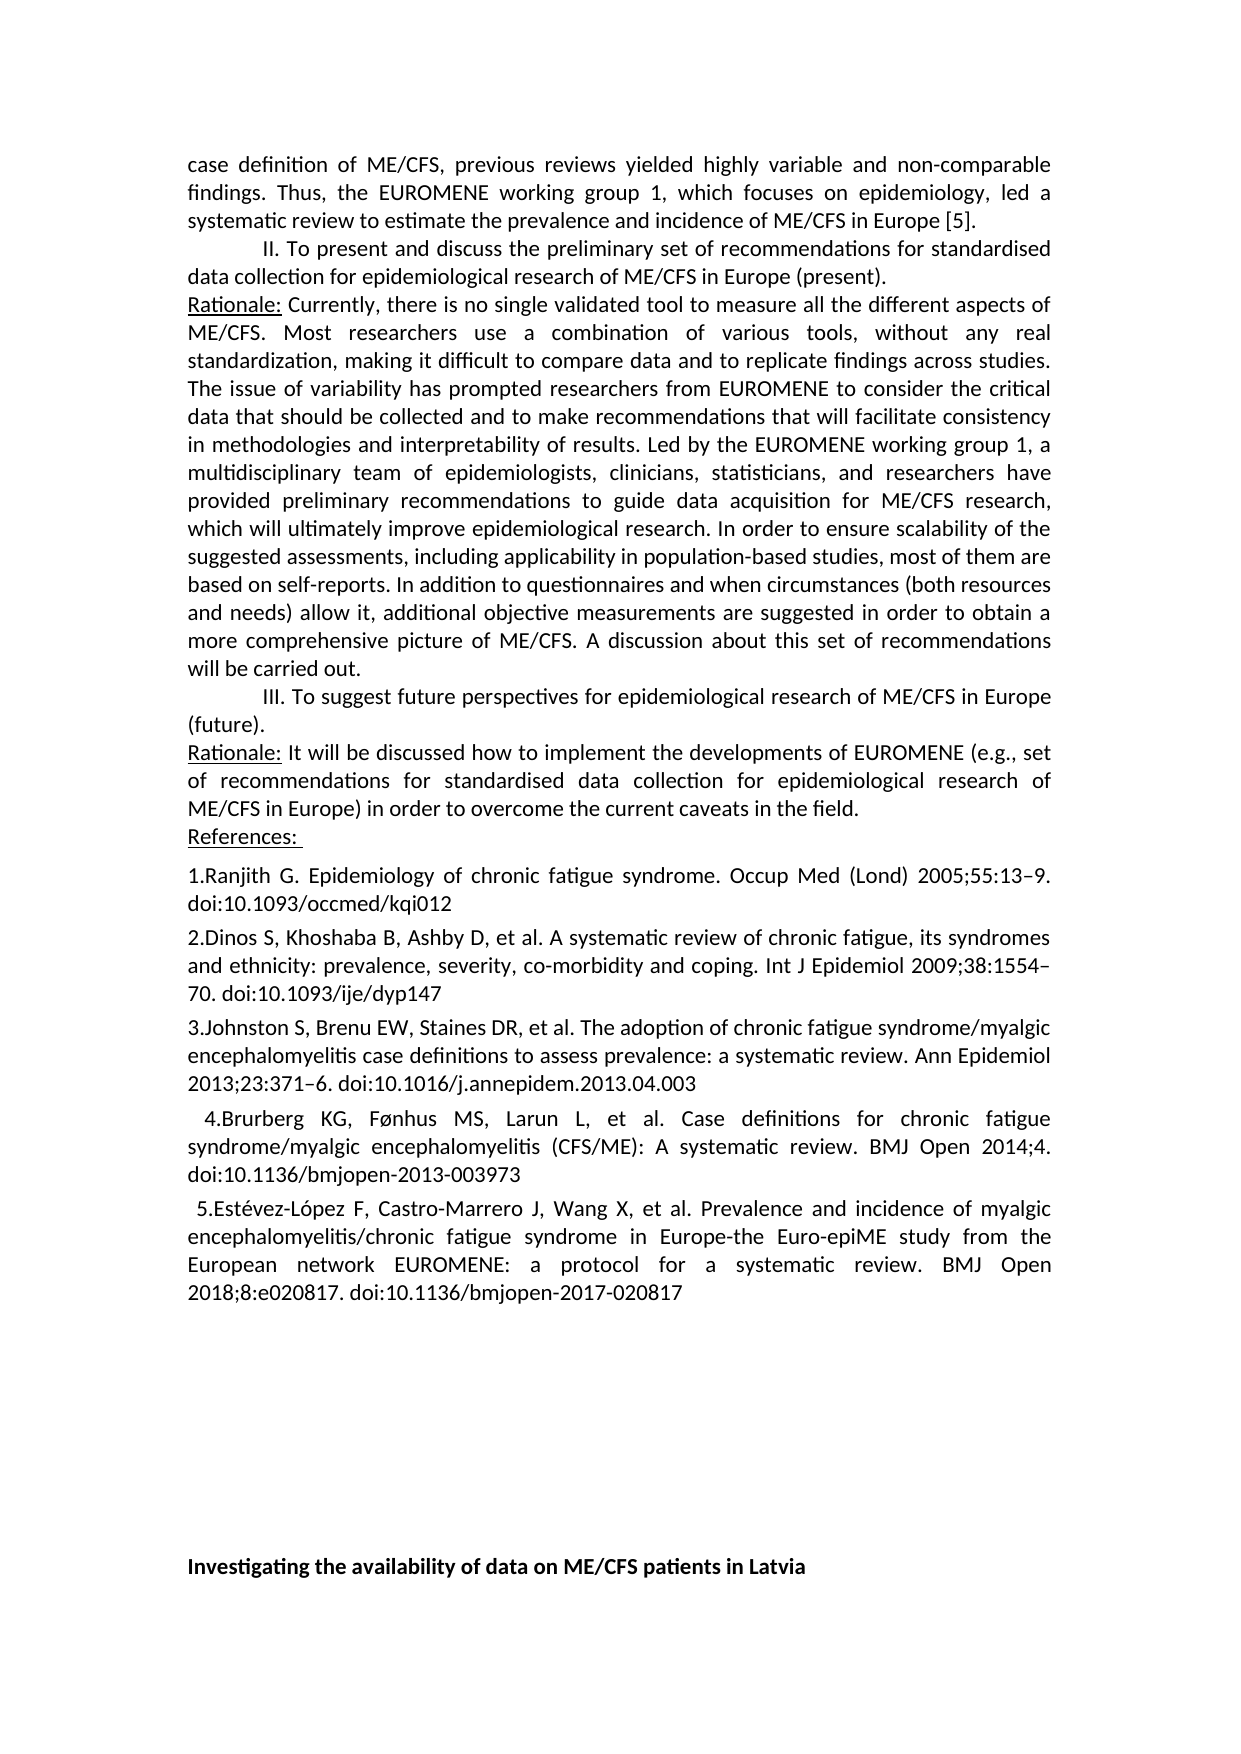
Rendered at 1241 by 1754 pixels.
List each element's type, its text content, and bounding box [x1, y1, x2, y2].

text 1.Ranjith G. Epidemiology of chronic fatigue syndrome. Occup Med (Lond) 2005;55:13–9. doi:10.1093/occmed/kqi012 [187, 861, 1053, 917]
text Investigating the availability of data on ME/CFS patients in Latvia [187, 1552, 1053, 1580]
text 5.Estévez-López F, Castro-Marrero J, Wang X, et al. Prevalence and incidence of myalgic encephalomyelitis/chronic fatigue syndrome in Europe-the Euro-epiME study from the European network EUROMENE: a protocol for a systematic review. BMJ Open 2018;8:e020817. doi:10.1136/bmjopen-2017-020817 [187, 1194, 1053, 1306]
text 4.Brurberg KG, Fønhus MS, Larun L, et al. Case definitions for chronic fatigue syndrome/myalgic encephalomyelitis (CFS/ME): A systematic review. BMJ Open 2014;4. doi:10.1136/bmjopen-2013-003973 [187, 1104, 1053, 1188]
text 2.Dinos S, Khoshaba B, Ashby D, et al. A systematic review of chronic fatigue, its syndromes and ethnicity: prevalence, severity, co-morbidity and coping. Int J Epidemiol 2009;38:1554–70. doi:10.1093/ije/dyp147 [187, 923, 1053, 1007]
text 3.Johnston S, Brenu EW, Staines DR, et al. The adoption of chronic fatigue syndrome/myalgic encephalomyelitis case definitions to assess prevalence: a systematic review. Ann Epidemiol 2013;23:371–6. doi:10.1016/j.annepidem.2013.04.003 [187, 1013, 1053, 1098]
text Rationale: It will be discussed how to implement the developments of EUROMENE (e.g., set of recommendations for standardised data collection for epidemiological research of ME/CFS in Europe) in order to overcome the current caveats in the field. [187, 738, 1053, 822]
text III. To suggest future perspectives for epidemiological research of ME/CFS in Europe (future). [187, 682, 1053, 738]
text References: [187, 822, 1053, 851]
text Rationale: Currently, there is no single validated tool to measure all the different aspects of ME/CFS. Most researchers use a combination of various tools, without any real standardization, making it difficult to compare data and to replicate findings across studies. The issue of variability has prompted researchers from EUROMENE to consider the critical data that should be collected and to make recommendations that will facilitate consistency in methodologies and interpretability of results. Led by the EUROMENE working group 1, a multidisciplinary team of epidemiologists, clinicians, statisticians, and researchers have provided preliminary recommendations to guide data acquisition for ME/CFS research, which will ultimately improve epidemiological research. In order to ensure scalability of the suggested assessments, including applicability in population-based studies, most of them are based on self-reports. In addition to questionnaires and when circumstances (both resources and needs) allow it, additional objective measurements are suggested in order to obtain a more comprehensive picture of ME/CFS. A discussion about this set of recommendations will be carried out. [187, 290, 1053, 682]
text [187, 150, 1053, 234]
text II. To present and discuss the preliminary set of recommendations for standardised data collection for epidemiological research of ME/CFS in Europe (present). [187, 234, 1053, 290]
